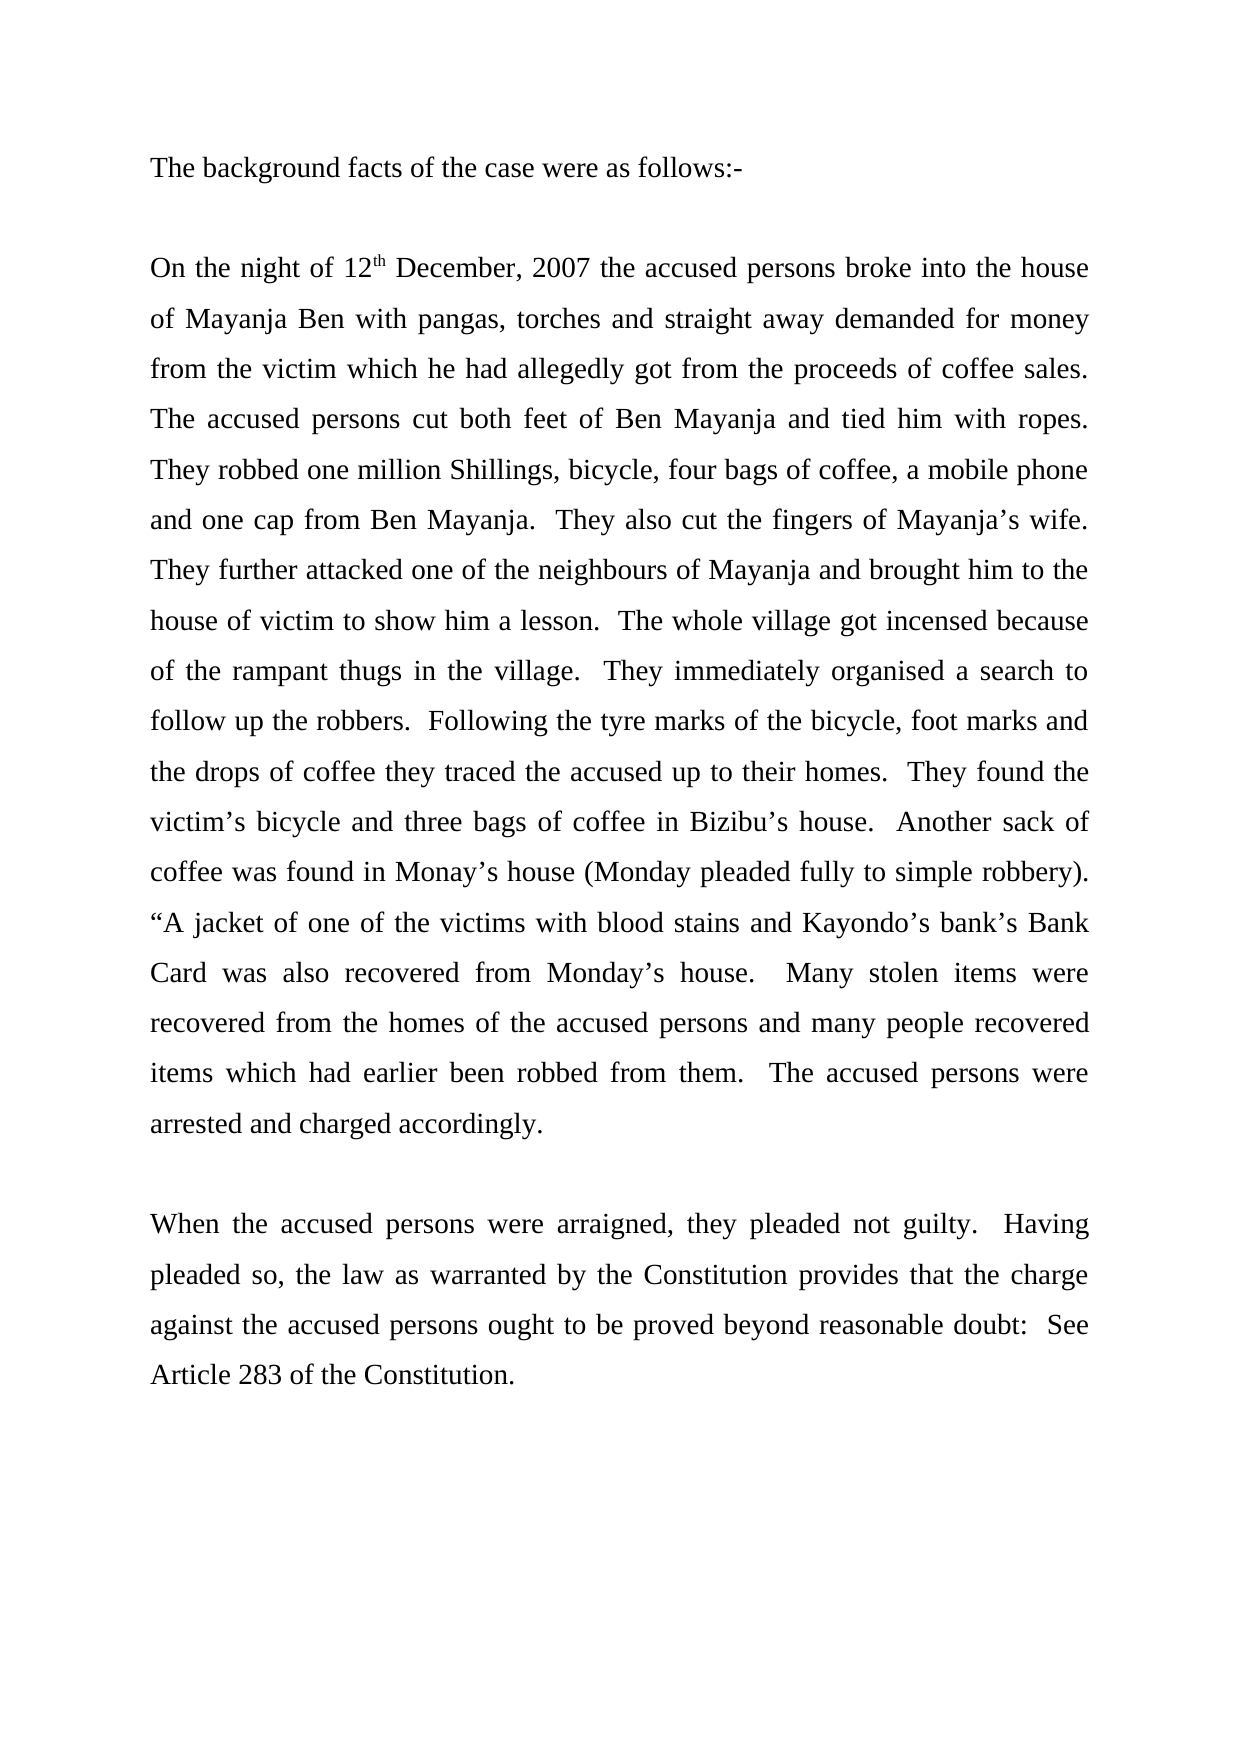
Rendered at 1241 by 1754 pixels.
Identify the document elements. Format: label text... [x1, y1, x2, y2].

text When the accused persons were arraigned, they pleaded not guilty. Having pleaded so, the law as warranted by the Constitution provides that the charge against the accused persons ought to be proved beyond reasonable doubt: See Article 283 of the Constitution. [150, 1207, 1090, 1391]
text The background facts of the case were as follows:- [150, 150, 1090, 183]
text On the night of 12th December, 2007 the accused persons broke into the house of Mayanja Ben with pangas, torches and straight away demanded for money from the victim which he had allegedly got from the proceeds of coffee sales. The accused persons cut both feet of Ben Mayanja and tied him with ropes. They robbed one million Shillings, bicycle, four bags of coffee, a mobile phone and one cap from Ben Mayanja. They also cut the fingers of Mayanja’s wife. They further attacked one of the neighbours of Mayanja and brought him to the house of victim to show him a lesson. The whole village got incensed because of the rampant thugs in the village. They immediately organised a search to follow up the robbers. Following the tyre marks of the bicycle, foot marks and the drops of coffee they traced the accused up to their homes. They found the victim’s bicycle and three bags of coffee in Bizibu’s house. Another sack of coffee was found in Monay’s house (Monday pleaded fully to simple robbery). “A jacket of one of the victims with blood stains and Kayondo’s bank’s Bank Card was also recovered from Monday’s house. Many stolen items were recovered from the homes of the accused persons and many people recovered items which had earlier been robbed from them. The accused persons were arrested and charged accordingly. [150, 251, 1090, 1139]
